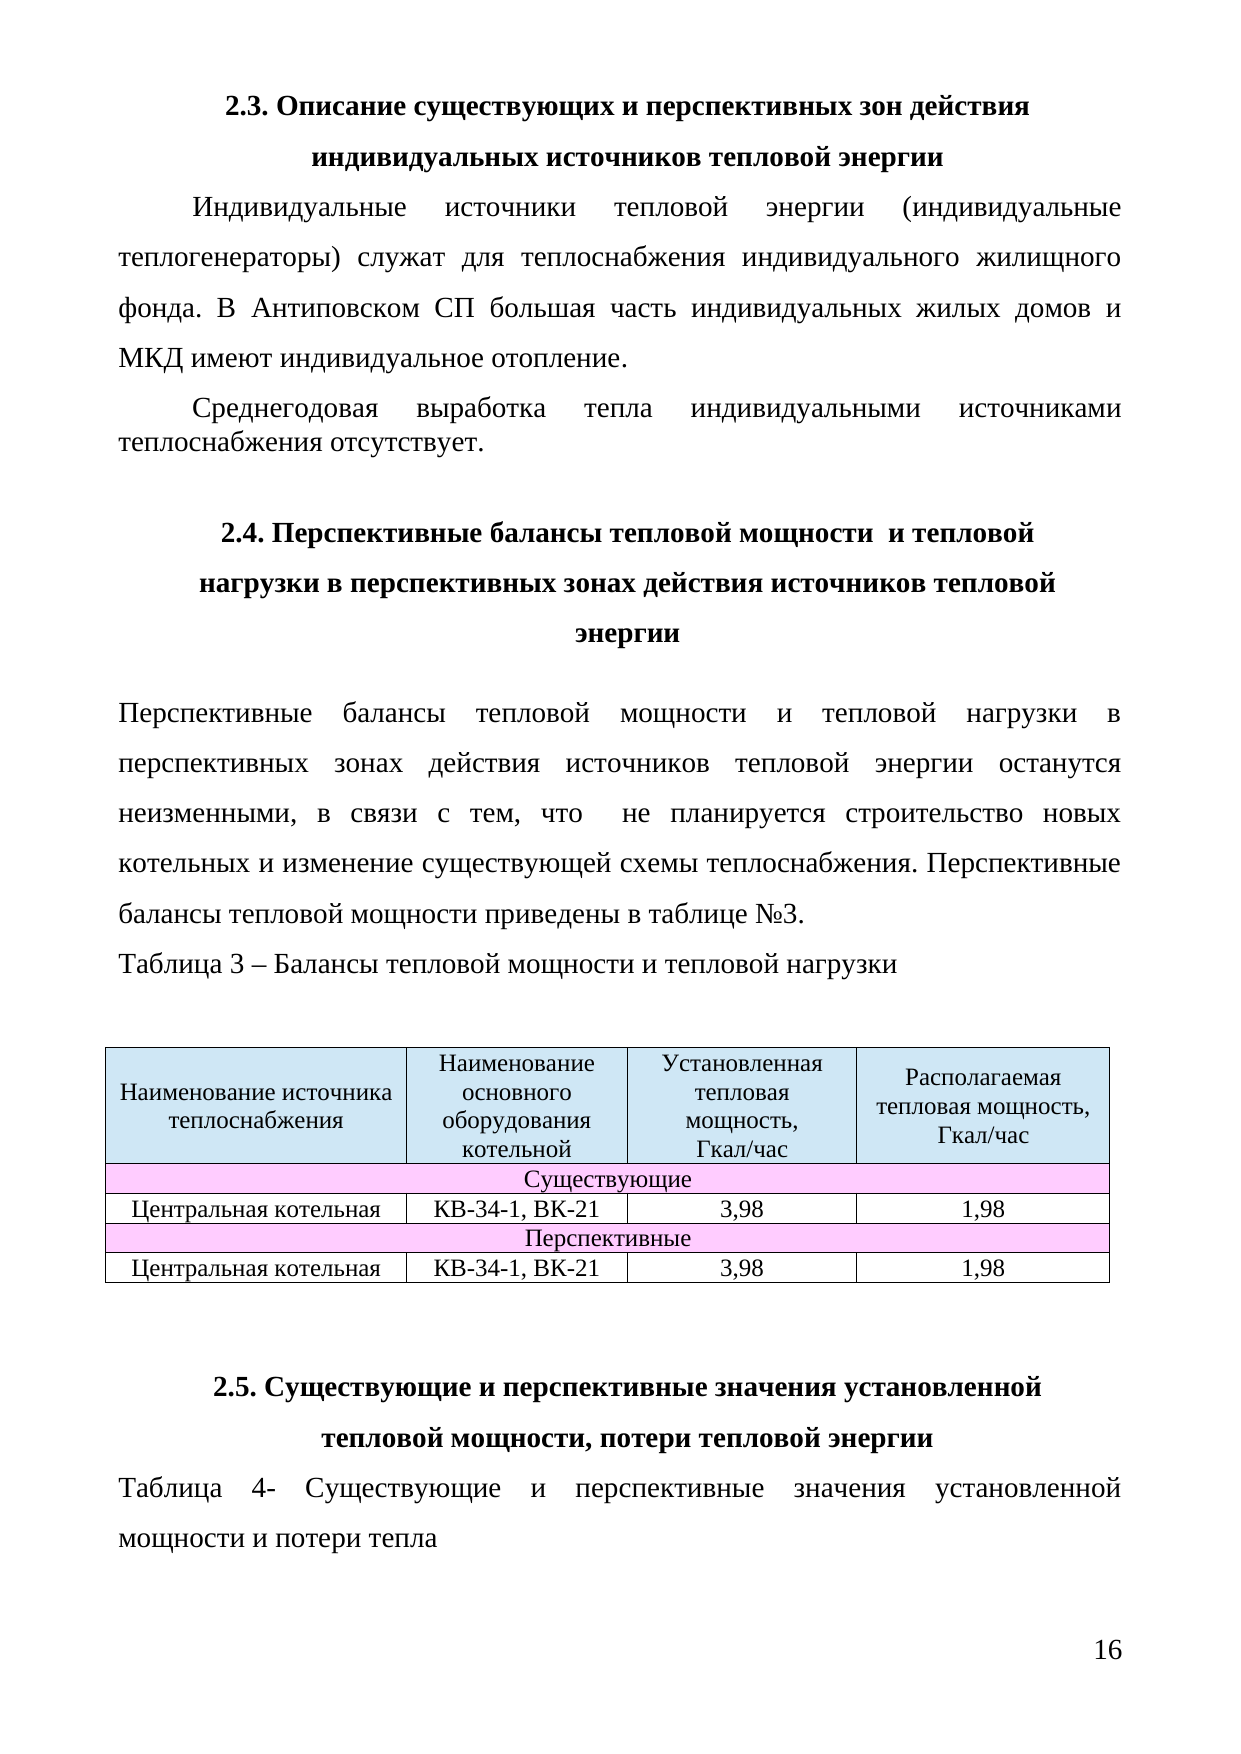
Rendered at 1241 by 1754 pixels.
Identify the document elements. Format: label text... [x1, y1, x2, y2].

table_cell 3,98 [628, 1194, 856, 1222]
text Индивидуальные источники тепловой энергии (индивидуальные теплогенераторы) служат для теплоснабжения индивидуального жилищного фонда. В Антиповском СП большая часть индивидуальных жилых домов и МКД имеют индивидуальное отопление. [118, 189, 1122, 374]
table_cell 1,98 [857, 1194, 1109, 1222]
table_cell КВ-34-1, ВК-21 [407, 1194, 627, 1222]
subtitle 2.5. Существующие и перспективные значения установленной тепловой мощности, потери тепловой энергии [192, 1369, 1063, 1453]
table_header Наименование основного оборудования котельной [407, 1048, 627, 1163]
table_cell 1,98 [857, 1253, 1109, 1282]
subtitle 2.4. Перспективные балансы тепловой мощности и тепловой нагрузки в перспективных зонах действия источников тепловой энергии [192, 515, 1063, 649]
table_cell Центральная котельная [106, 1253, 406, 1282]
text Таблица 3 – Балансы тепловой мощности и тепловой нагрузки [118, 946, 1122, 980]
table_cell КВ-34-1, ВК-21 [407, 1253, 627, 1282]
table_cell Центральная котельная [106, 1194, 406, 1222]
table_header Установленная тепловая мощность, Гкал/час [628, 1048, 856, 1163]
subtitle 2.3. Описание существующих и перспективных зон действия индивидуальных источников тепловой энергии [192, 88, 1063, 172]
table_header Наименование источника теплоснабжения [106, 1048, 406, 1163]
text Таблица 4- Существующие и перспективные значения установленной мощности и потери тепла [118, 1470, 1122, 1554]
text Перспективные балансы тепловой мощности и тепловой нагрузки в перспективных зонах действия источников тепловой энергии останутся неизменными, в связи с тем, что не планируется строительство новых котельных и изменение существующей схемы теплоснабжения. Перспективные балансы тепловой мощности приведены в таблице №3. [118, 695, 1122, 929]
table_header Располагаемая тепловая мощность, Гкал/час [857, 1048, 1109, 1163]
text Среднегодовая выработка тепла индивидуальными источниками теплоснабжения отсутствует. [118, 390, 1122, 457]
table_cell Перспективные [106, 1224, 1109, 1252]
table_cell 3,98 [628, 1253, 856, 1282]
table_cell Существующие [106, 1164, 1109, 1193]
